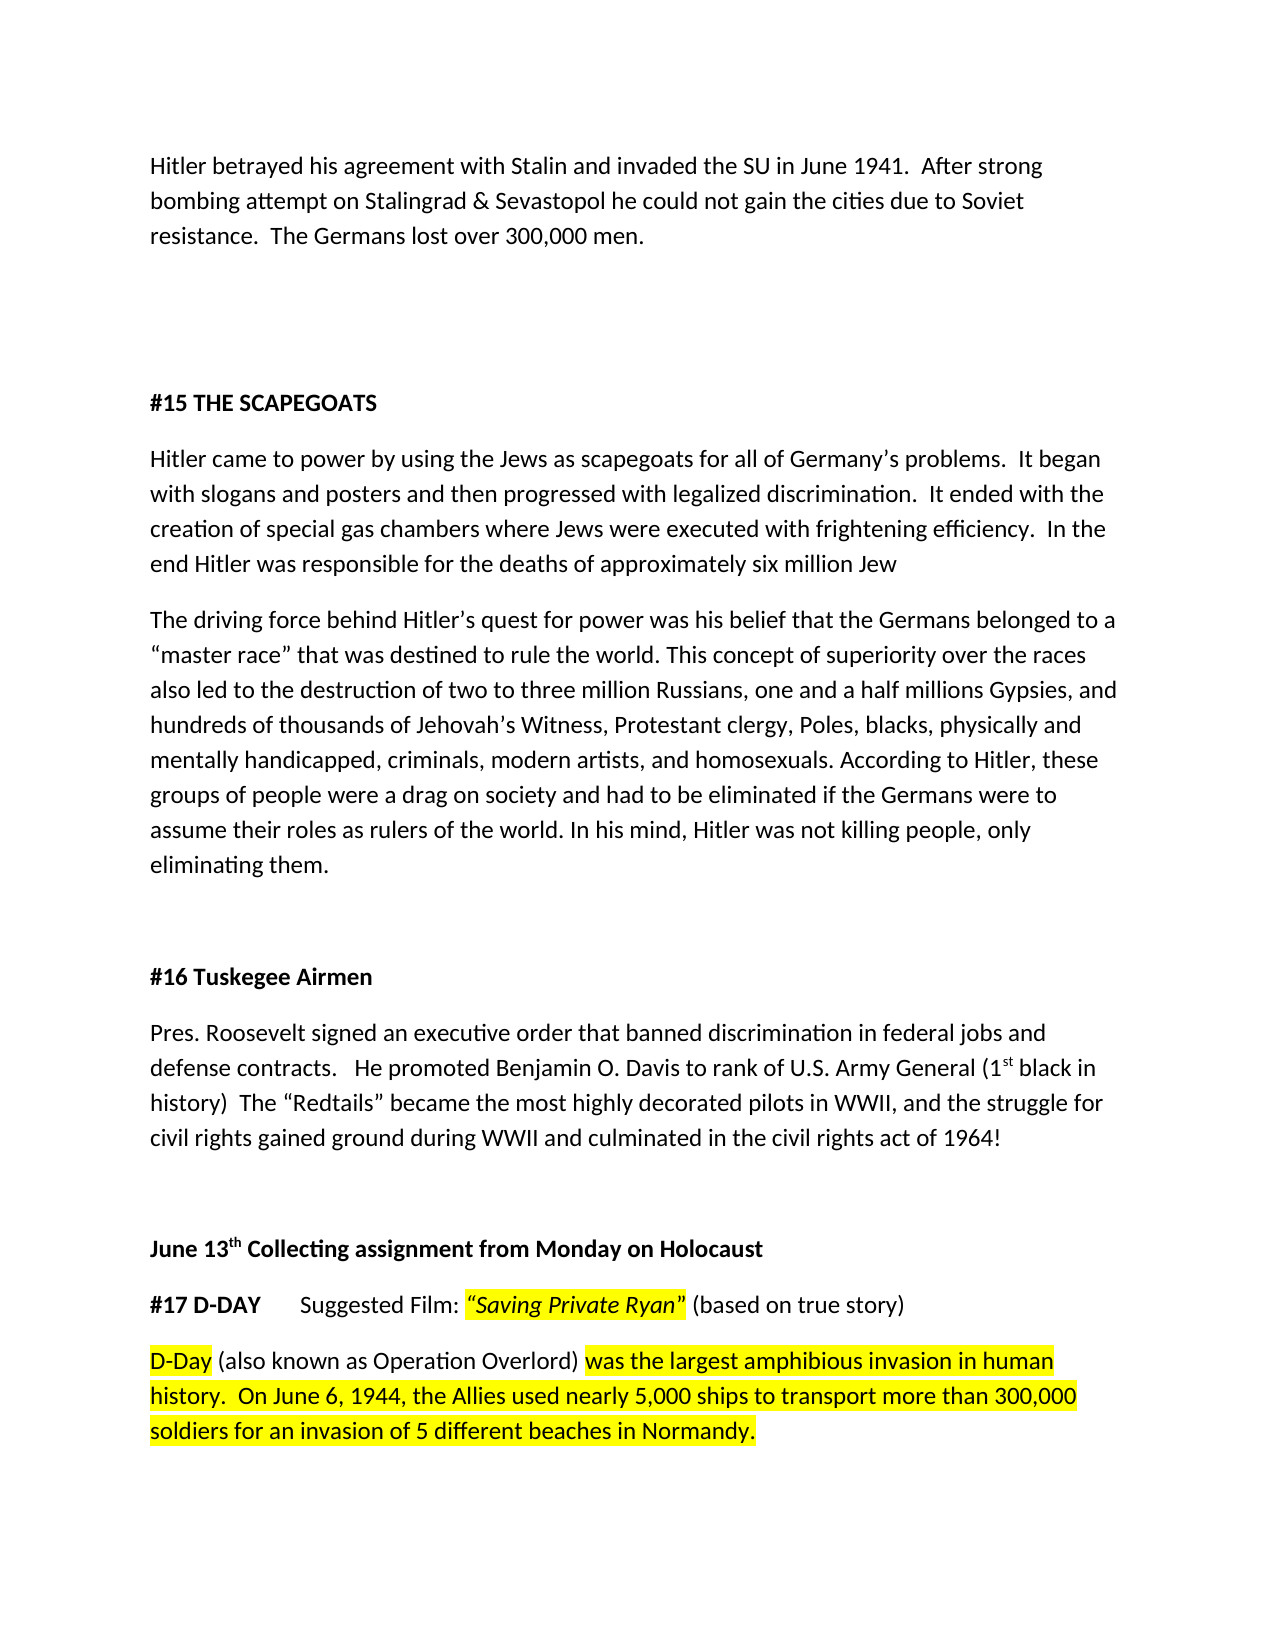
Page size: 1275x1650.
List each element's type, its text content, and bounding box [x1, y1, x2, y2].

text #17 D-DAY Suggested Film: “Saving Private Ryan” (based on true story) [150, 1289, 465, 1320]
text #16 Tuskegee Airmen [150, 961, 1125, 991]
text June 13th Collecting assignment from Monday on Holocaust [150, 1233, 1125, 1264]
text Hitler came to power by using the Jews as scapegoats for all of Germany’s problems. It began with slogans and posters and then progressed with legalized discrimination. It ended with the creation of special gas chambers where Jews were executed with frightening efficiency. In the end Hitler was responsible for the deaths of approximately six million Jew [150, 443, 1125, 579]
text Pres. Roosevelt signed an executive order that banned discrimination in federal jobs and defense contracts. He promoted Benjamin O. Davis to rank of U.S. Army General (1st black in history) The “Redtails” became the most highly decorated pilots in WWII, and the struggle for civil rights gained ground during WWII and culminated in the civil rights act of 1964! [150, 1017, 1125, 1152]
text #15 THE SCAPEGOATS [150, 387, 1125, 418]
text D-Day (also known as Operation Overlord) was the largest amphibious invasion in human history. On June 6, 1944, the Allies used nearly 5,000 ships to transport more than 300,000 soldiers for an invasion of 5 different beaches in Normandy. [150, 1345, 1125, 1446]
text Hitler betrayed his agreement with Stalin and invaded the SU in June 1941. After strong bombing attempt on Stalingrad & Sevastopol he could not gain the cities due to Soviet resistance. The Germans lost over 300,000 men. [150, 150, 1125, 251]
text The driving force behind Hitler’s quest for power was his belief that the Germans belonged to a “master race” that was destined to rule the world. This concept of superiority over the races also led to the destruction of two to three million Russians, one and a half millions Gypsies, and hundreds of thousands of Jehovah’s Witness, Protestant clergy, Poles, blacks, physically and mentally handicapped, criminals, modern artists, and homosexuals. According to Hitler, these groups of people were a drag on society and had to be eliminated if the Germans were to assume their roles as rulers of the world. In his mind, Hitler was not killing people, only eliminating them. [150, 604, 1125, 880]
text #17 D-DAY Suggested Film: “Saving Private Ryan” (based on true story) [686, 1289, 1125, 1320]
